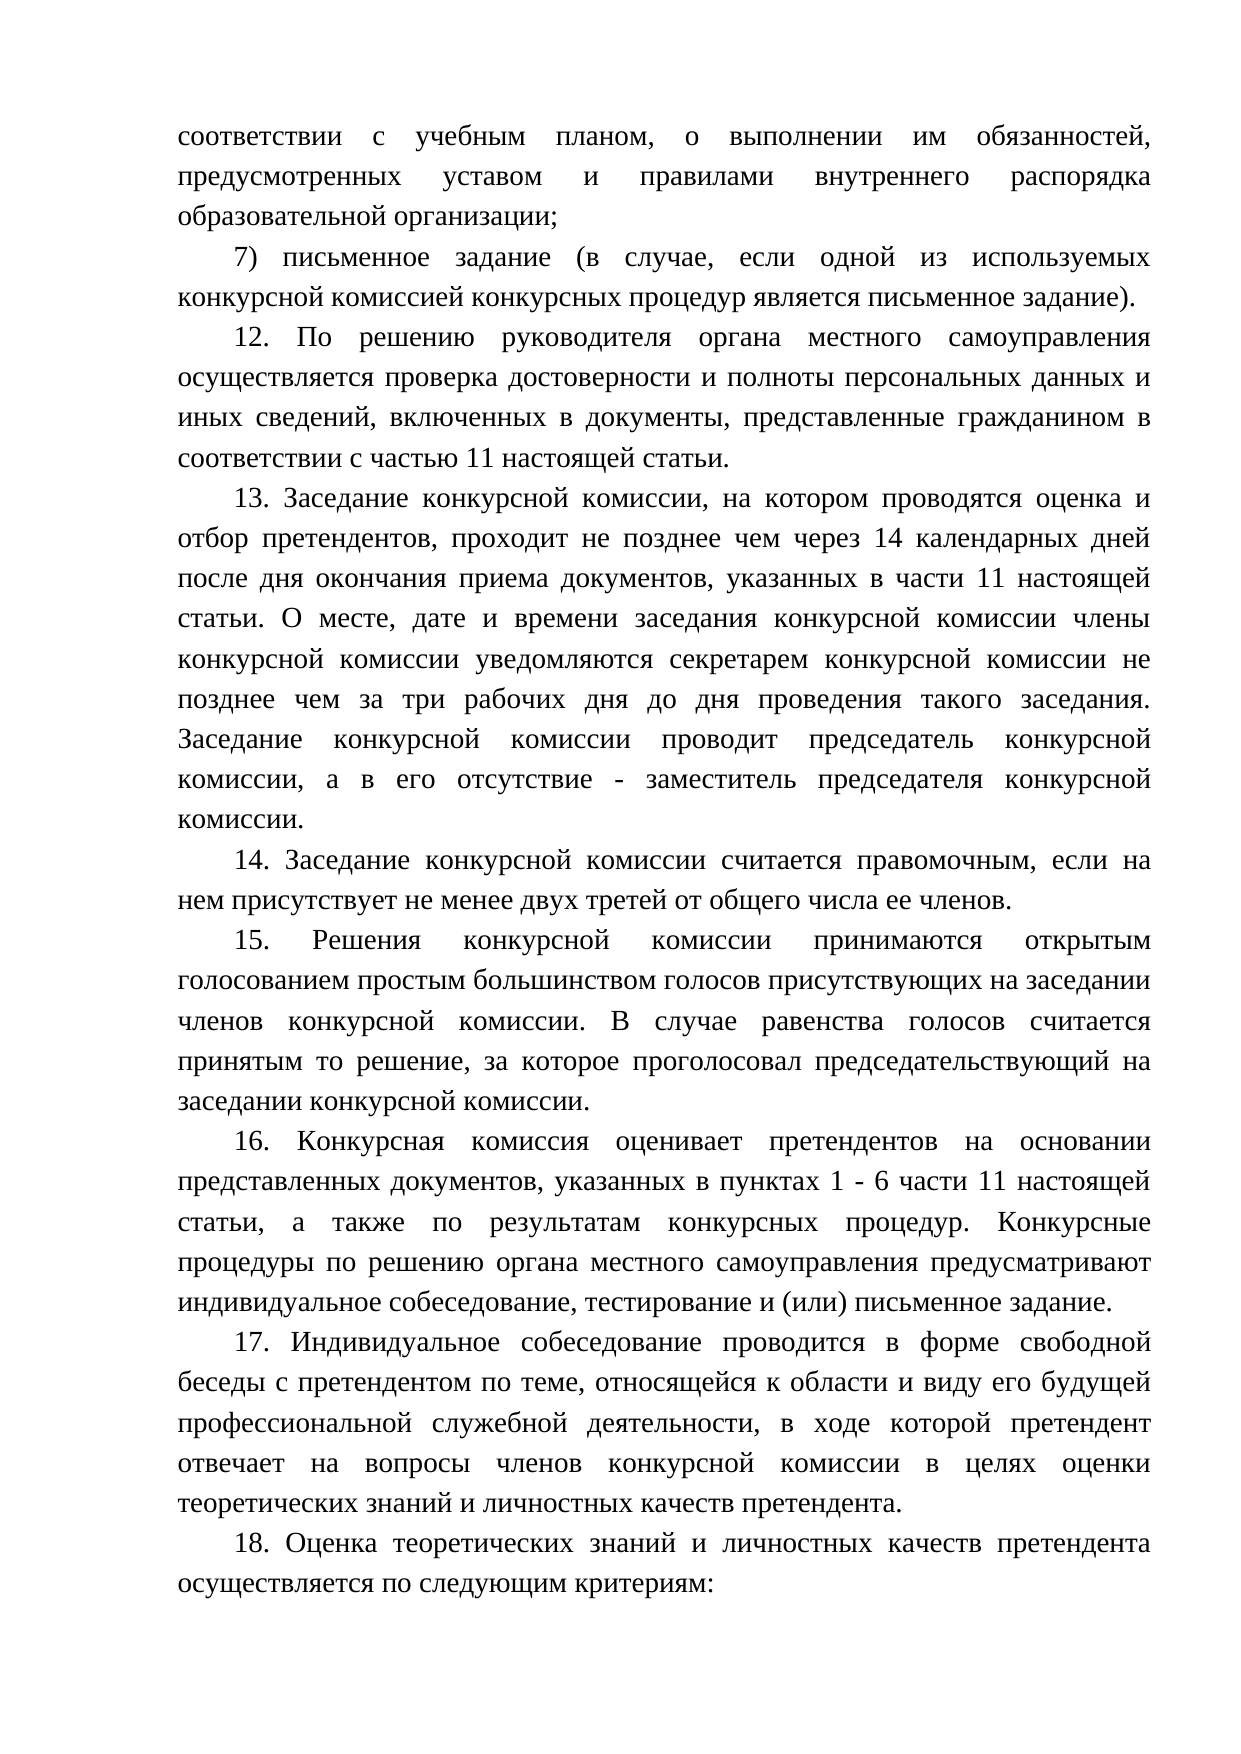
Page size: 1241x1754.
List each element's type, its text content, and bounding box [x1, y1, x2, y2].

text 17. Индивидуальное собеседование проводится в форме свободной беседы с претендентом по теме, относящейся к области и виду его будущей профессиональной служебной деятельности, в ходе которой претендент отвечает на вопросы членов конкурсной комиссии в целях оценки теоретических знаний и личностных качеств претендента. [177, 1324, 1152, 1519]
text 7) письменное задание (в случае, если одной из используемых конкурсной комиссией конкурсных процедур является письменное задание). [177, 239, 1152, 312]
text 16. Конкурсная комиссия оценивает претендентов на основании представленных документов, указанных в пунктах 1 - 6 части 11 настоящей статьи, а также по результатам конкурсных процедур. Конкурсные процедуры по решению органа местного самоуправления предусматривают индивидуальное собеседование, тестирование и (или) письменное задание. [177, 1123, 1152, 1318]
text 12. По решению руководителя органа местного самоуправления осуществляется проверка достоверности и полноты персональных данных и иных сведений, включенных в документы, представленные гражданином в соответствии с частью 11 настоящей статьи. [177, 319, 1152, 473]
text 13. Заседание конкурсной комиссии, на котором проводятся оценка и отбор претендентов, проходит не позднее чем через 14 календарных дней после дня окончания приема документов, указанных в части 11 настоящей статьи. О месте, дате и времени заседания конкурсной комиссии члены конкурсной комиссии уведомляются секретарем конкурсной комиссии не позднее чем за три рабочих дня до дня проведения такого заседания. Заседание конкурсной комиссии проводит председатель конкурсной комиссии, а в его отсутствие - заместитель председателя конкурсной комиссии. [177, 480, 1152, 835]
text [177, 118, 1152, 232]
text 15. Решения конкурсной комиссии принимаются открытым голосованием простым большинством голосов присутствующих на заседании членов конкурсной комиссии. В случае равенства голосов считается принятым то решение, за которое проголосовал председательствующий на заседании конкурсной комиссии. [177, 922, 1152, 1117]
text 18. Оценка теоретических знаний и личностных качеств претендента осуществляется по следующим критериям: [177, 1525, 1152, 1599]
text 14. Заседание конкурсной комиссии считается правомочным, если на нем присутствует не менее двух третей от общего числа ее членов. [177, 842, 1152, 916]
